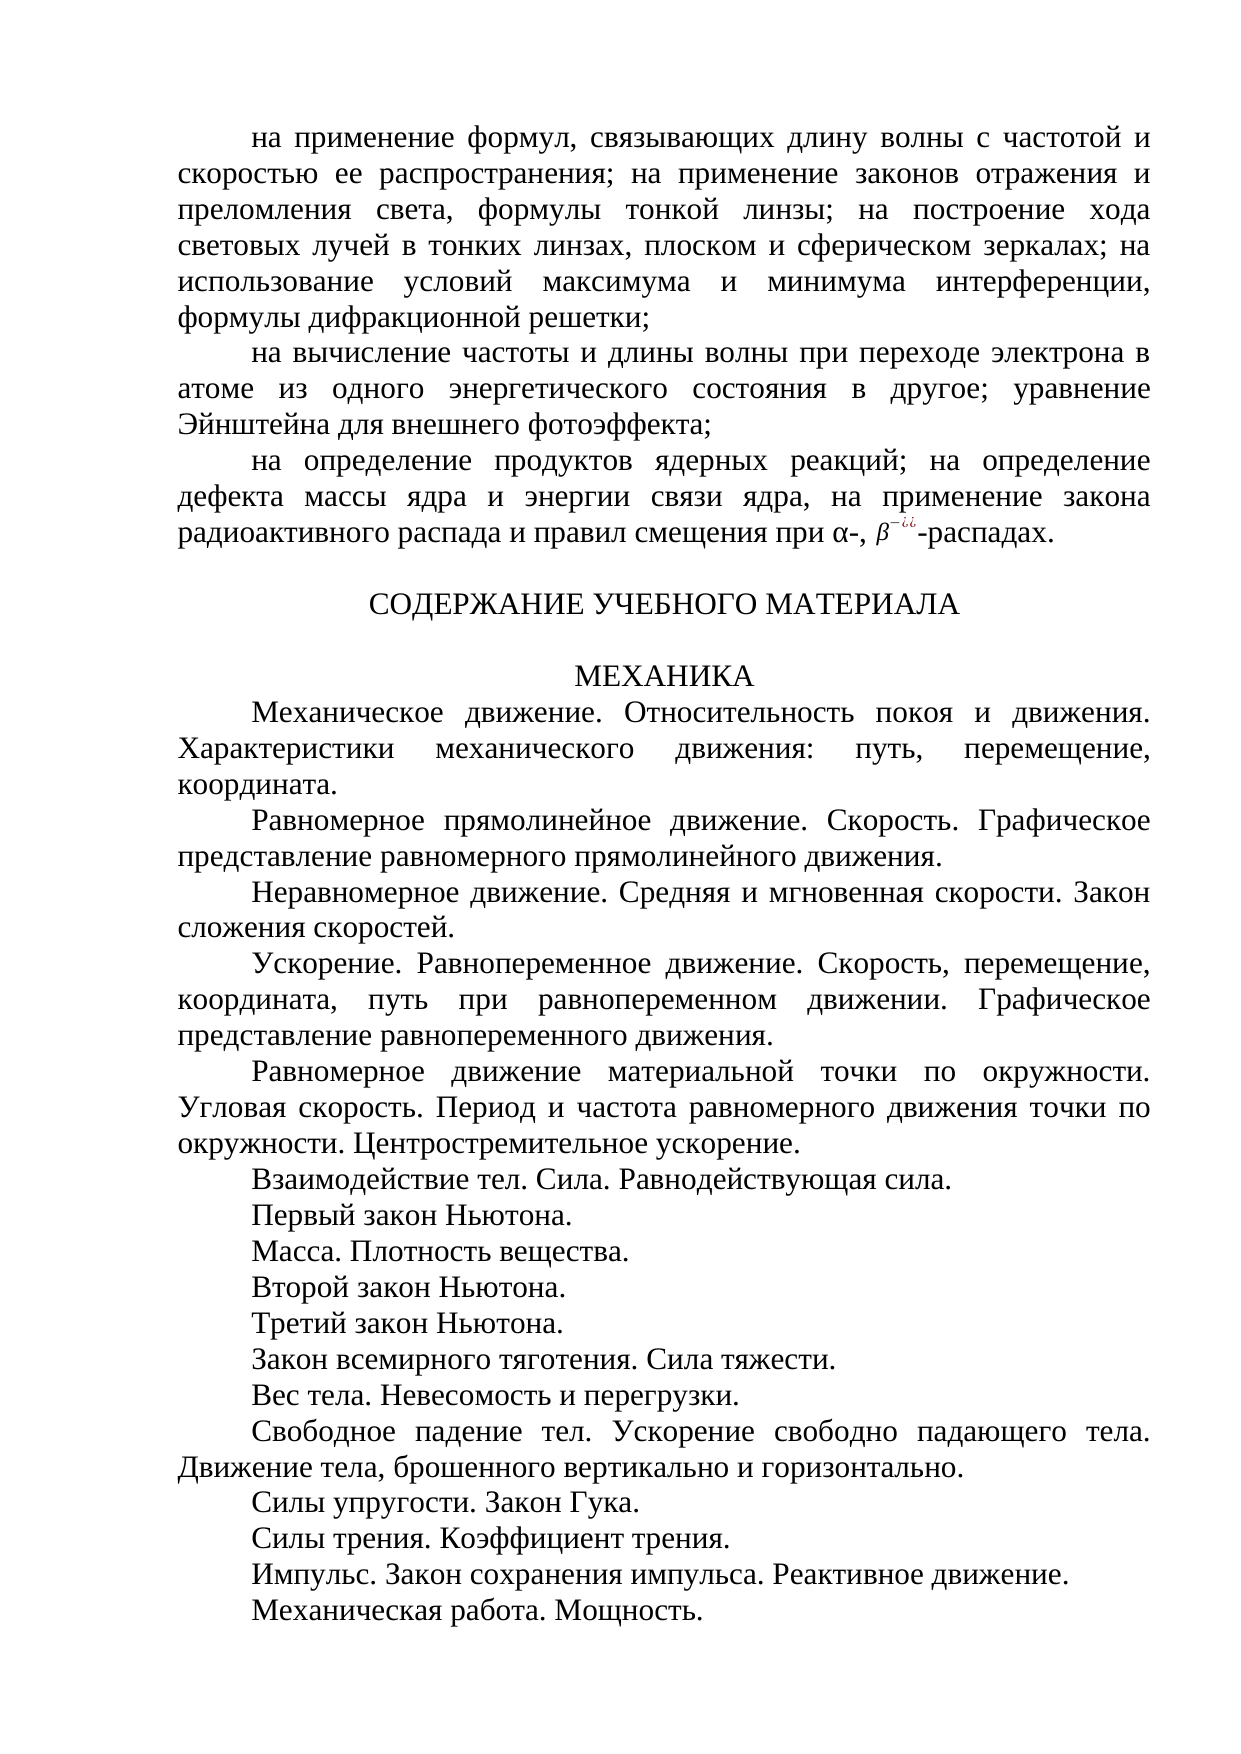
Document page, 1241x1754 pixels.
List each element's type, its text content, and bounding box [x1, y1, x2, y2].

text Масса. Плотность вещества. [177, 1232, 1152, 1268]
text Вес тела. Невесомость и перегрузки. [177, 1376, 1152, 1412]
text Неравномерное движение. Средняя и мгновенная скорости. Закон сложения скоростей. [177, 873, 1152, 945]
text Свободное падение тел. Ускорение свободно падающего тела. Движение тела, брошенного вертикально и горизонтально. [177, 1412, 1152, 1484]
text Равномерное прямолинейное движение. Скорость. Графическое представление равномерного прямолинейного движения. [177, 801, 1152, 873]
text на вычисление частоты и длины волны при переходе электрона в атоме из одного энергетического состояния в другое; уравнение Эйнштейна для внешнего фотоэффекта; [177, 334, 1152, 442]
text МЕХАНИКА [177, 657, 1152, 693]
text Первый закон Ньютона. [177, 1196, 1152, 1232]
text Механическая работа. Мощность. [177, 1592, 1152, 1627]
text Силы трения. Коэффициент трения. [177, 1520, 1152, 1556]
text на применение формул, связывающих длину волны с частотой и скоростью ее распространения; на применение законов отражения и преломления света, формулы тонкой линзы; на построение хода световых лучей в тонких линзах, плоском и сферическом зеркалах; на использование условий максимума и минимума интерференции, формулы дифракционной решетки; [177, 118, 1152, 334]
text Третий закон Ньютона. [177, 1304, 1152, 1340]
text Закон всемирного тяготения. Сила тяжести. [177, 1340, 1152, 1376]
text Равномерное движение материальной точки по окружности. Угловая скорость. Период и частота равномерного движения точки по окружности. Центростремительное ускорение. [177, 1052, 1152, 1160]
text Силы упругости. Закон Гука. [177, 1484, 1152, 1520]
text Ускорение. Равнопеременное движение. Скорость, перемещение, координата, путь при равнопеременном движении. Графическое представление равнопеременного движения. [177, 945, 1152, 1052]
text Взаимодействие тел. Сила. Равнодействующая сила. [177, 1160, 1152, 1196]
text СОДЕРЖАНИЕ УЧЕБНОГО МАТЕРИАЛА [177, 585, 1152, 621]
text Механическое движение. Относительность покоя и движения. Характеристики механического движения: путь, перемещение, координата. [177, 693, 1152, 801]
text на определение продуктов ядерных реакций; на определение дефекта массы ядра и энергии связи ядра, на применение закона радиоактивного распада и правил смещения при α-, -распадах. [177, 442, 1152, 549]
text Второй закон Ньютона. [177, 1268, 1152, 1304]
text Импульс. Закон сохранения импульса. Реактивное движение. [177, 1556, 1152, 1592]
